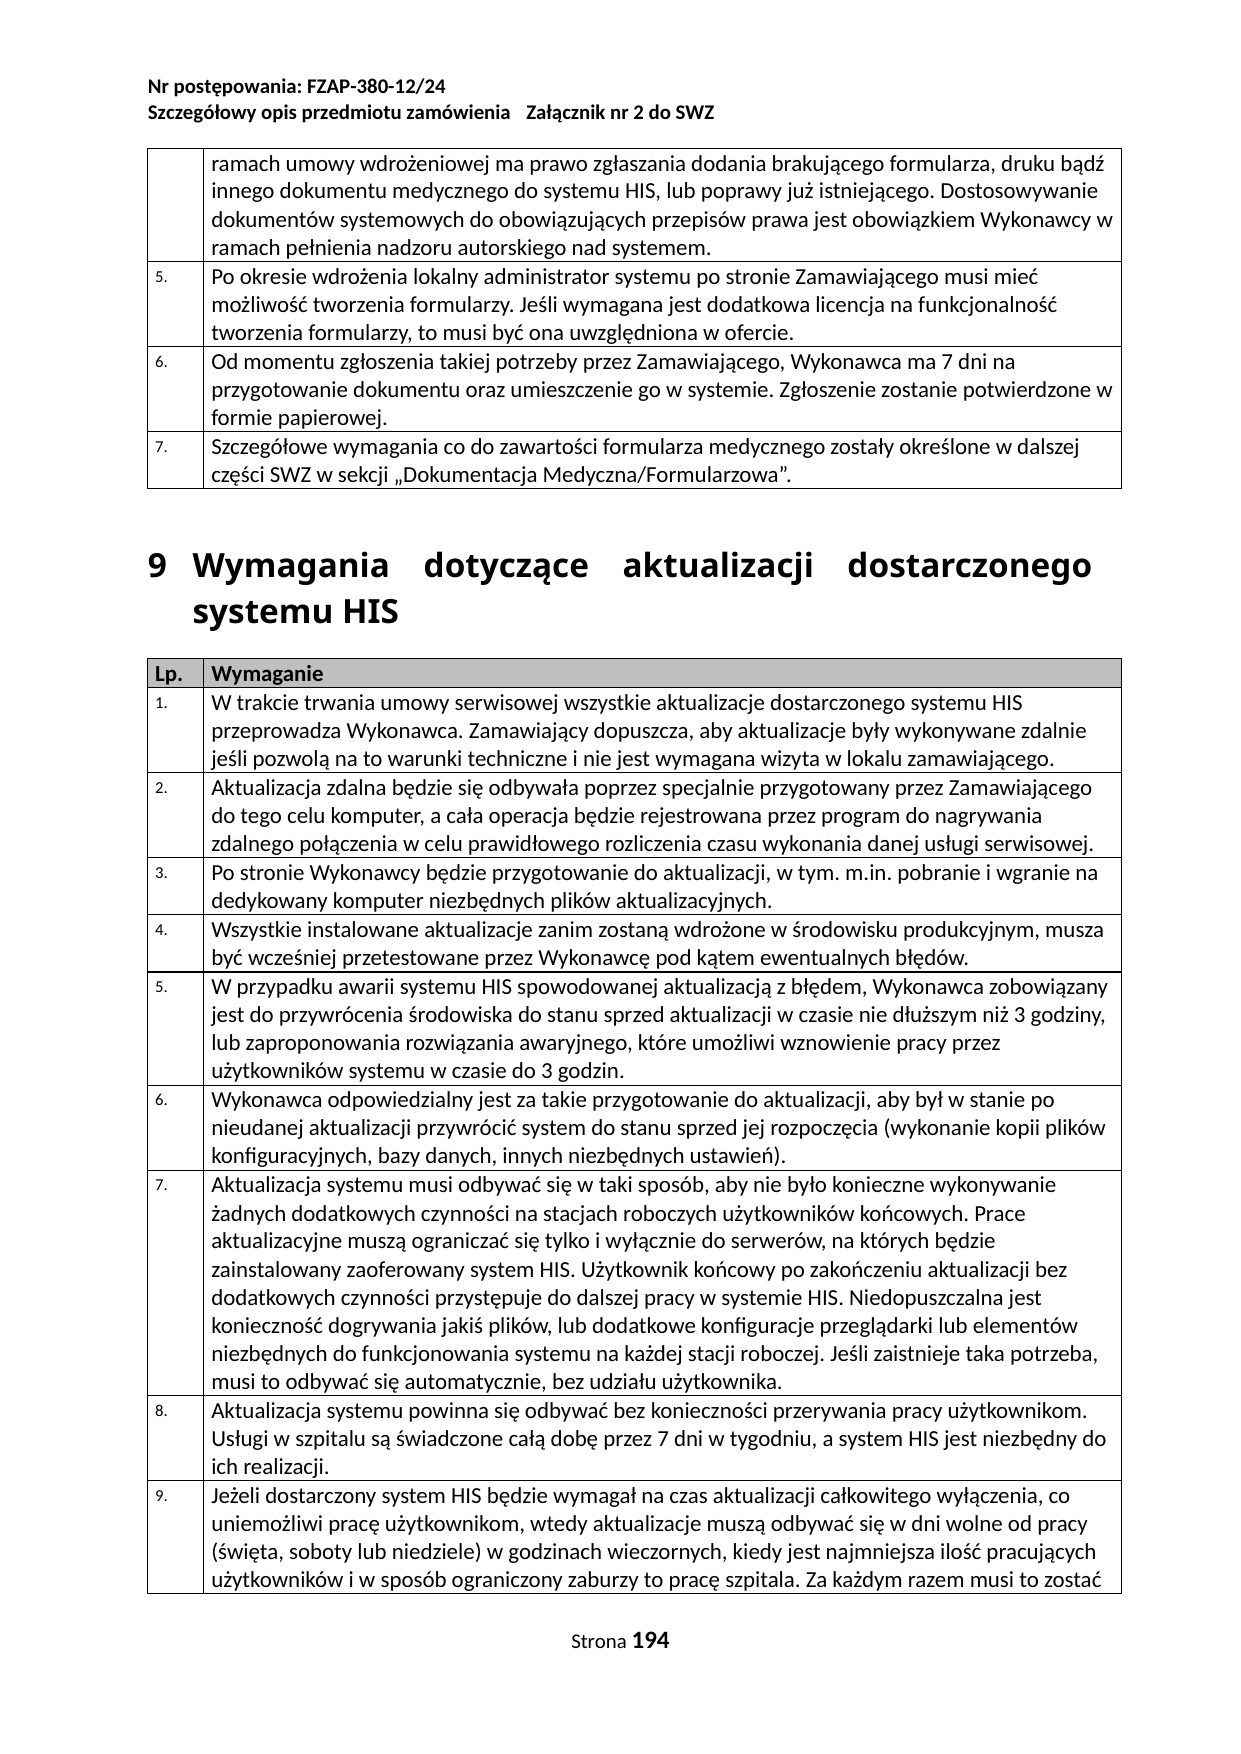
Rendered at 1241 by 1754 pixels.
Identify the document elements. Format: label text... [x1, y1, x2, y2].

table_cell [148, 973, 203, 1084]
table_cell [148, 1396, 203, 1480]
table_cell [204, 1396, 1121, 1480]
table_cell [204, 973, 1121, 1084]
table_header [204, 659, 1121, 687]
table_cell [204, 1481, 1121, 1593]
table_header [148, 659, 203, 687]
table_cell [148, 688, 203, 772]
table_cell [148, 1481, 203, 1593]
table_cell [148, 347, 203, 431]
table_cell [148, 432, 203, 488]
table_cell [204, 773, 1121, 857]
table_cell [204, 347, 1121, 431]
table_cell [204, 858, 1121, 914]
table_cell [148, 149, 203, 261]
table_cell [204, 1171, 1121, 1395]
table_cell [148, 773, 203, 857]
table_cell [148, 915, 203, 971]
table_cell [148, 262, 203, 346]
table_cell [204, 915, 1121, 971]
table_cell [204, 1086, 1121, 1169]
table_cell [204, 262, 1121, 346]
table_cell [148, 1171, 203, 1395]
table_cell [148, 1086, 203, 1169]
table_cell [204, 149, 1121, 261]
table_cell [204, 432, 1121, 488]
subtitle Wymagania dotyczące aktualizacji dostarczonego systemu HIS [148, 542, 1093, 633]
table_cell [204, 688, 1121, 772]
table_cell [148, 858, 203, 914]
